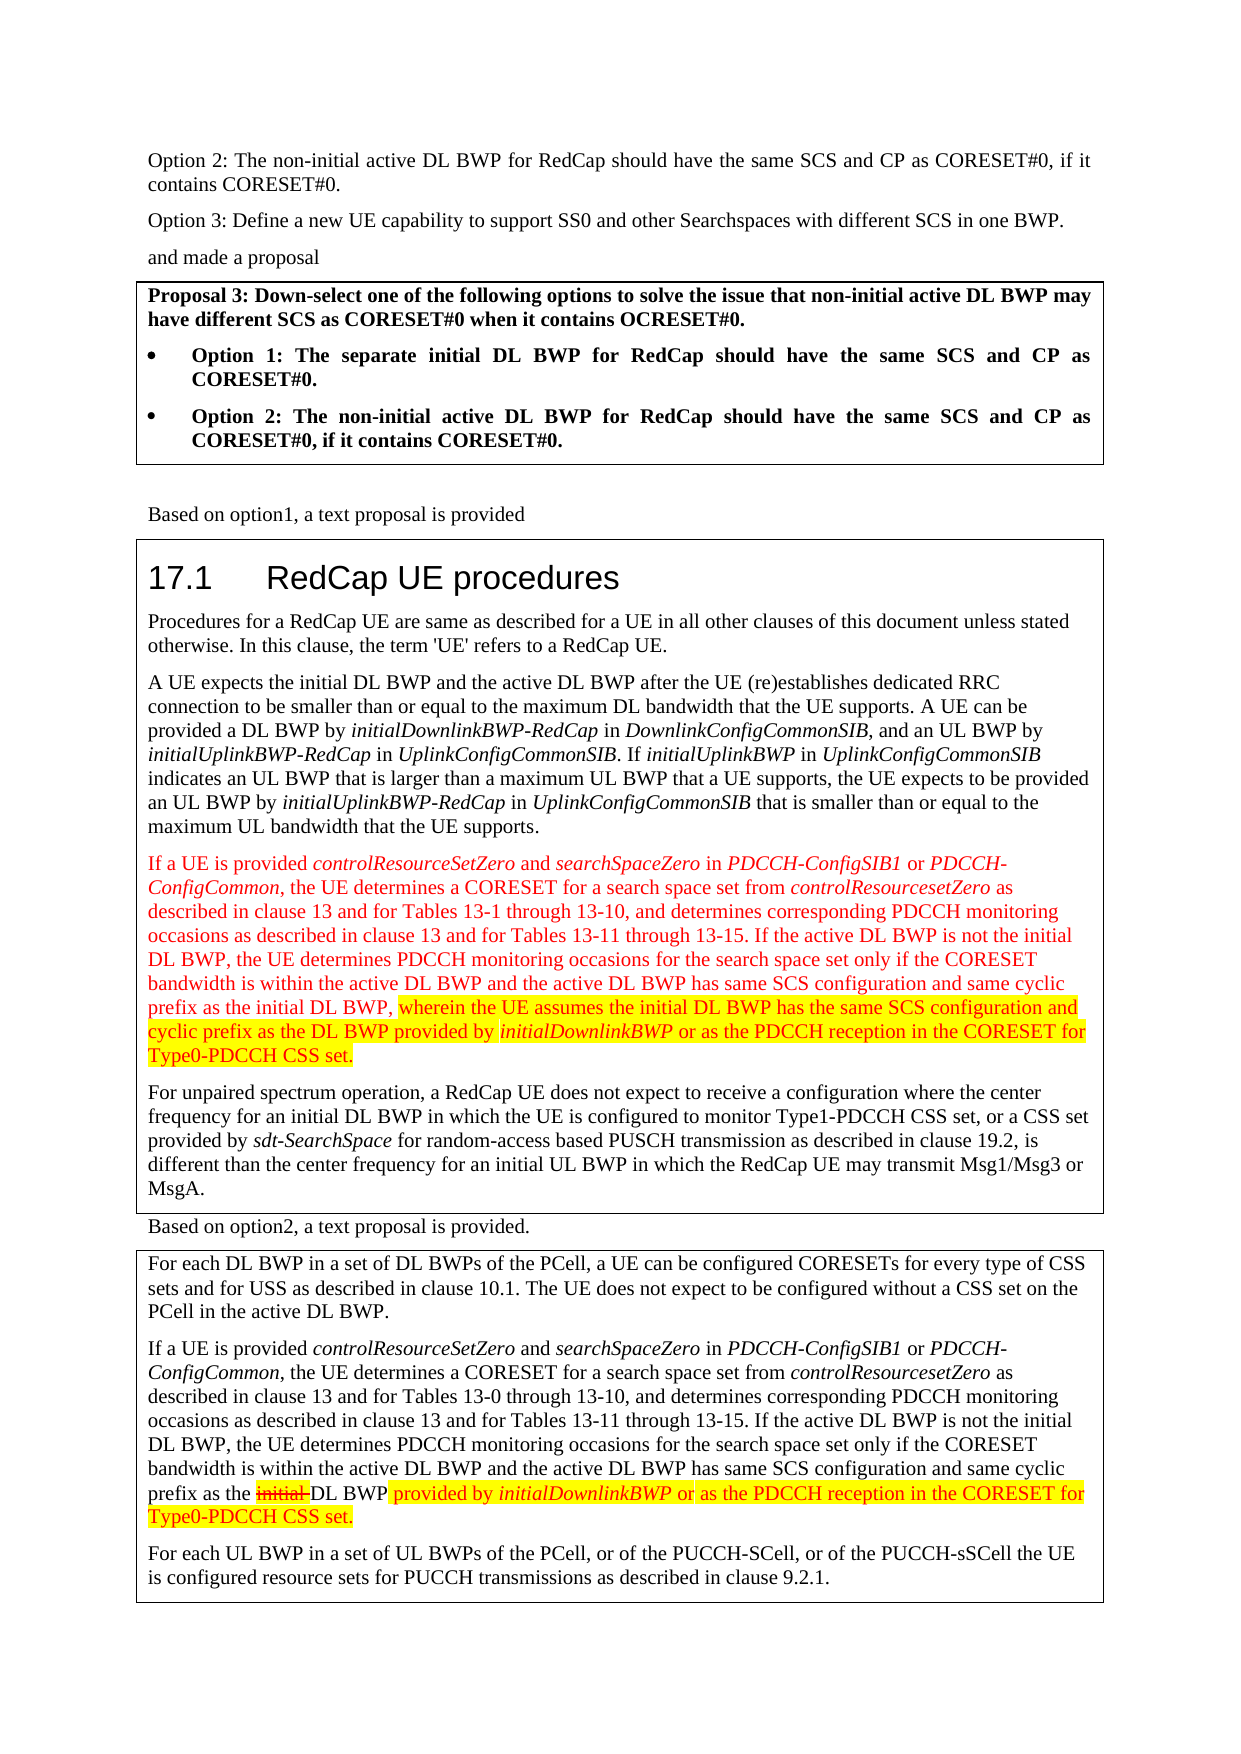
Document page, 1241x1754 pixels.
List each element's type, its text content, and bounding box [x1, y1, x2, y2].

text Option 2: The non-initial active DL BWP for RedCap should have the same SCS and CP as CORESET#0, if it contains CORESET#0. [148, 148, 1092, 196]
text Based on option2, a text proposal is provided. [148, 1214, 1092, 1238]
table_header 17.1 RedCap UE procedures Procedures for a RedCap UE are same as described for a UE in all other clauses of this document unless stated otherwise. In this clause, the term 'UE' refers to a RedCap UE. A UE expects the initial DL BWP and the active DL BWP after the UE (re)establishes dedicated RRC connection to be smaller than or equal to the maximum DL bandwidth that the UE supports. A UE can be provided a DL BWP by initialDownlinkBWP-RedCap in DownlinkConfigCommonSIB, and an UL BWP by initialUplinkBWP-RedCap in UplinkConfigCommonSIB. If initialUplinkBWP in UplinkConfigCommonSIB indicates an UL BWP that is larger than a maximum UL BWP that a UE supports, the UE expects to be provided an UL BWP by initialUplinkBWP-RedCap in UplinkConfigCommonSIB that is smaller than or equal to the maximum UL bandwidth that the UE supports. If a UE is provided controlResourceSetZero and searchSpaceZero in PDCCH-ConfigSIB1 or PDCCH-ConfigCommon, the UE determines a CORESET for a search space set from controlResourcesetZero as described in clause 13 and for Tables 13-1 through 13-10, and determines corresponding PDCCH monitoring occasions as described in clause 13 and for Tables 13-11 through 13-15. If the active DL BWP is not the initial DL BWP, the UE determines PDCCH monitoring occasions for the search space set only if the CORESET bandwidth is within the active DL BWP and the active DL BWP has same SCS configuration and same cyclic prefix as the initial DL BWP, wherein the UE assumes the initial DL BWP has the same SCS configuration and cyclic prefix as the DL BWP provided by initialDownlinkBWP or as the PDCCH reception in the CORESET for Type0-PDCCH CSS set. For unpaired spectrum operation, a RedCap UE does not expect to receive a configuration where the center frequency for an initial DL BWP in which the UE is configured to monitor Type1-PDCCH CSS set, or a CSS set provided by sdt-SearchSpace for random-access based PUSCH transmission as described in clause 19.2, is different than the center frequency for an initial UL BWP in which the RedCap UE may transmit Msg1/Msg3 or MsgA. [137, 540, 1103, 1213]
table_header For each DL BWP in a set of DL BWPs of the PCell, a UE can be configured CORESETs for every type of CSS sets and for USS as described in clause 10.1. The UE does not expect to be configured without a CSS set on the PCell in the active DL BWP. If a UE is provided controlResourceSetZero and searchSpaceZero in PDCCH-ConfigSIB1 or PDCCH-ConfigCommon, the UE determines a CORESET for a search space set from controlResourcesetZero as described in clause 13 and for Tables 13-0 through 13-10, and determines corresponding PDCCH monitoring occasions as described in clause 13 and for Tables 13-11 through 13-15. If the active DL BWP is not the initial DL BWP, the UE determines PDCCH monitoring occasions for the search space set only if the CORESET bandwidth is within the active DL BWP and the active DL BWP has same SCS configuration and same cyclic prefix as the initial DL BWP provided by initialDownlinkBWP or as the PDCCH reception in the CORESET for Type0-PDCCH CSS set. For each UL BWP in a set of UL BWPs of the PCell, or of the PUCCH-SCell, or of the PUCCH-sSCell the UE is configured resource sets for PUCCH transmissions as described in clause 9.2.1. [137, 1251, 1103, 1602]
table_header Proposal 3: Down-select one of the following options to solve the issue that non-initial active DL BWP may have different SCS as CORESET#0 when it contains OCRESET#0. Option 1: The separate initial DL BWP for RedCap should have the same SCS and CP as CORESET#0. Option 2: The non-initial active DL BWP for RedCap should have the same SCS and CP as CORESET#0, if it contains CORESET#0. [137, 283, 1103, 464]
text Option 3: Define a new UE capability to support SS0 and other Searchspaces with different SCS in one BWP. [148, 208, 1092, 232]
text and made a proposal [148, 245, 1092, 269]
text Based on option1, a text proposal is provided [148, 502, 1092, 526]
